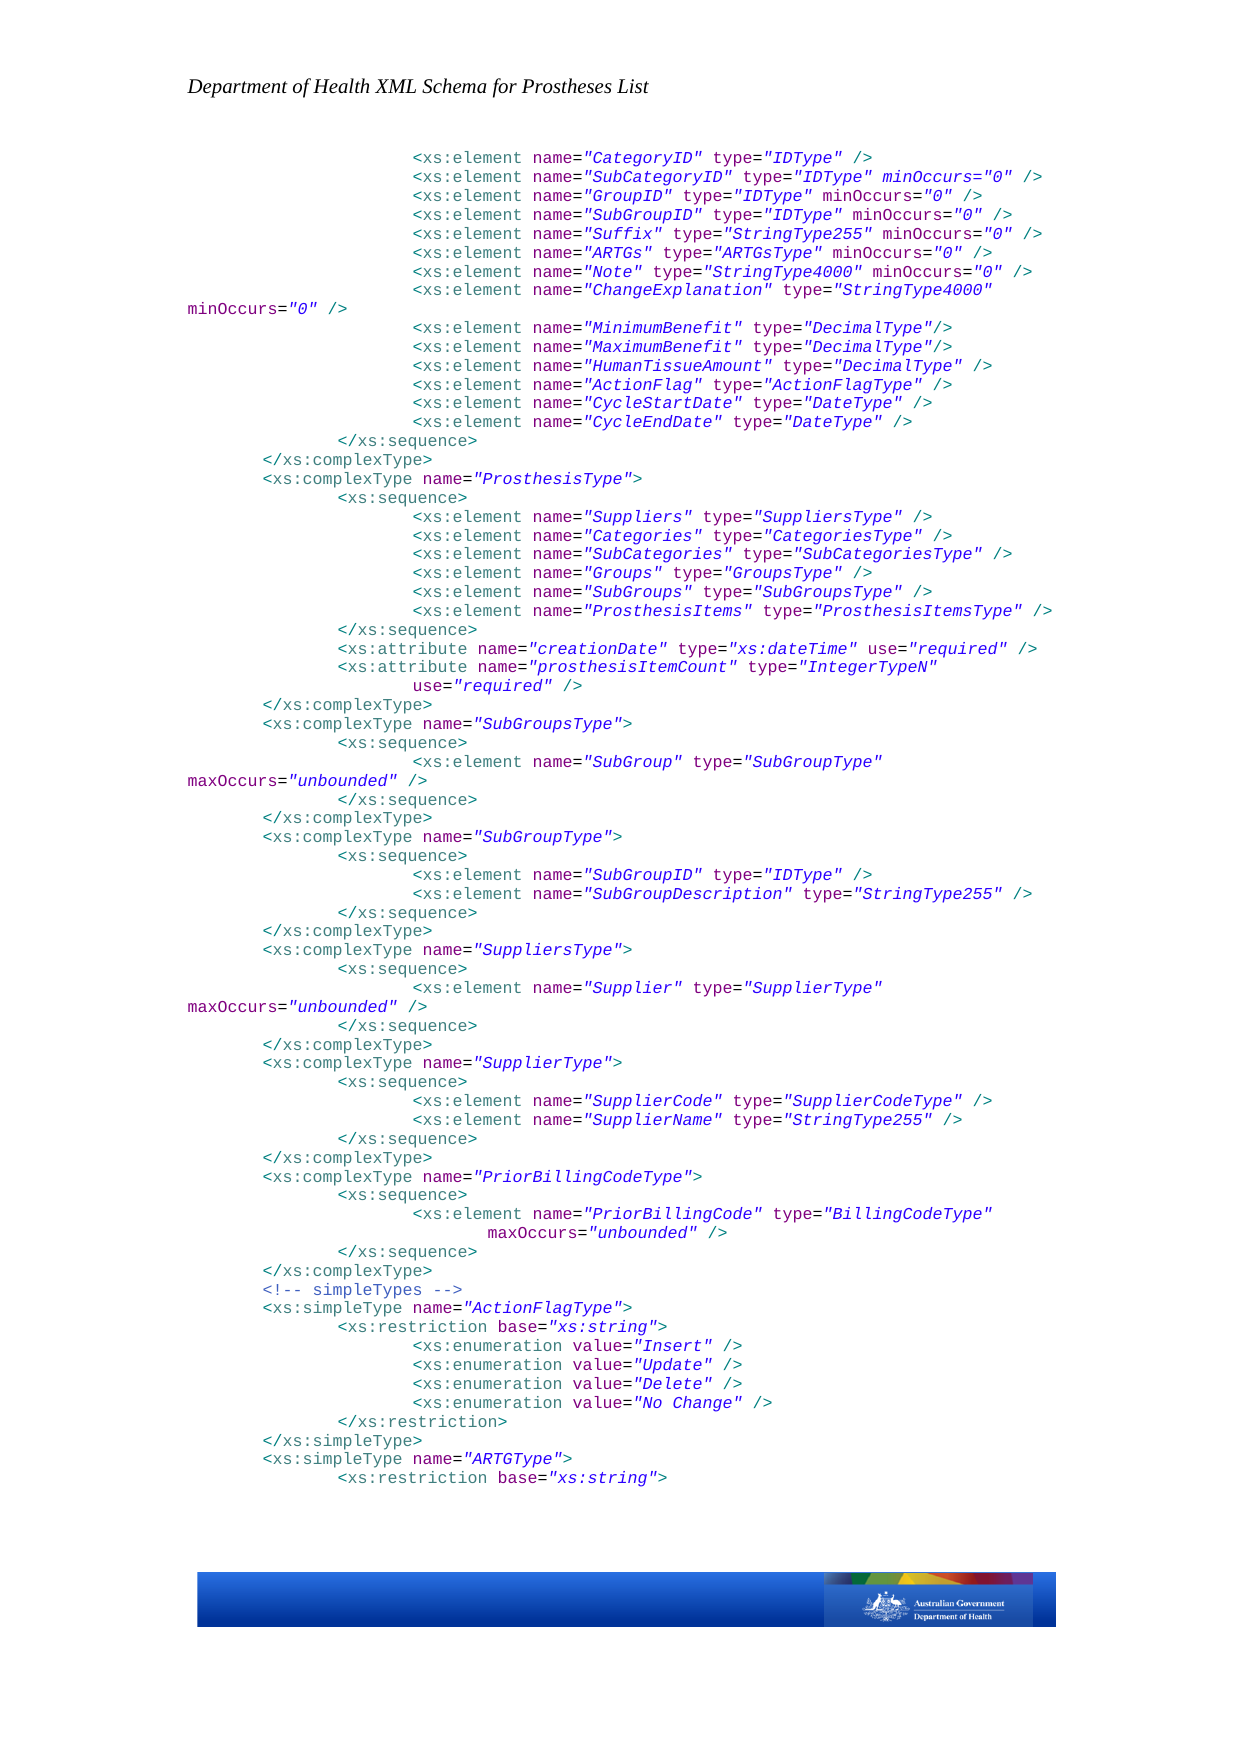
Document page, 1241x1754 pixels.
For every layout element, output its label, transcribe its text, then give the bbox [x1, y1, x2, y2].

text <xs:sequence> [187, 734, 1053, 753]
text use="required" /> [187, 678, 1053, 697]
text <xs:element name="SupplierName" type="StringType255" /> [187, 1112, 1053, 1130]
text <xs:simpleType name="ActionFlagType"> [187, 1300, 1053, 1319]
text <xs:element name="ARTGs" type="ARTGsType" minOccurs="0" /> [187, 244, 1053, 263]
text <xs:element name="CycleEndDate" type="DateType" /> [187, 414, 1053, 433]
text <xs:element name="MinimumBenefit" type="DecimalType"/> [187, 320, 1053, 338]
text maxOccurs="unbounded" /> [187, 1225, 1053, 1243]
text <xs:element name="HumanTissueAmount" type="DecimalType" /> [187, 357, 1053, 376]
text <xs:enumeration value="Update" /> [187, 1357, 1053, 1376]
text <xs:sequence> [187, 848, 1053, 866]
text <xs:restriction base="xs:string"> [187, 1319, 1053, 1338]
text <xs:element name="Categories" type="CategoriesType" /> [187, 527, 1053, 546]
text <xs:enumeration value="Delete" /> [187, 1376, 1053, 1394]
text <xs:element name="CycleStartDate" type="DateType" /> [187, 395, 1053, 414]
text <xs:element name="ChangeExplanation" type="StringType4000" minOccurs="0" /> [187, 282, 1053, 320]
text <xs:sequence> [187, 489, 1053, 508]
text <xs:complexType name="SupplierType"> [187, 1055, 1053, 1074]
text </xs:sequence> [187, 433, 1053, 452]
text </xs:complexType> [187, 1149, 1053, 1168]
text <xs:simpleType name="ARTGType"> [187, 1451, 1053, 1470]
text <xs:element name="MaximumBenefit" type="DecimalType"/> [187, 338, 1053, 357]
text <xs:element name="Suppliers" type="SuppliersType" /> [187, 508, 1053, 527]
text </xs:sequence> [187, 1243, 1053, 1262]
text </xs:complexType> [187, 1036, 1053, 1055]
text <xs:element name="Supplier" type="SupplierType" maxOccurs="unbounded" /> [187, 979, 1053, 1017]
text <xs:complexType name="SubGroupsType"> [187, 716, 1053, 734]
text </xs:sequence> [187, 1130, 1053, 1149]
text <xs:element name="SubGroup" type="SubGroupType" maxOccurs="unbounded" /> [187, 753, 1053, 791]
text <xs:complexType name="SubGroupType"> [187, 829, 1053, 848]
text <xs:element name="SubGroupID" type="IDType" minOccurs="0" /> [187, 207, 1053, 225]
text <xs:attribute name="prosthesisItemCount" type="IntegerTypeN" [187, 659, 1053, 678]
text <xs:element name="ProsthesisItems" type="ProsthesisItemsType" /> [187, 602, 1053, 621]
text <xs:element name="PriorBillingCode" type="BillingCodeType" [187, 1206, 1053, 1225]
text <xs:element name="SubCategories" type="SubCategoriesType" /> [187, 546, 1053, 565]
text </xs:complexType> [187, 452, 1053, 471]
text <xs:element name="Suffix" type="StringType255" minOccurs="0" /> [187, 225, 1053, 244]
text </xs:sequence> [187, 1017, 1053, 1036]
text <xs:sequence> [187, 961, 1053, 979]
text </xs:sequence> [187, 791, 1053, 810]
text </xs:simpleType> [187, 1432, 1053, 1451]
text <xs:element name="Groups" type="GroupsType" /> [187, 565, 1053, 584]
text <xs:element name="SubGroups" type="SubGroupsType" /> [187, 584, 1053, 602]
text <xs:complexType name="SuppliersType"> [187, 942, 1053, 961]
text <xs:element name="GroupID" type="IDType" minOccurs="0" /> [187, 188, 1053, 207]
text <xs:element name="SubGroupID" type="IDType" /> [187, 866, 1053, 885]
text </xs:sequence> [187, 904, 1053, 923]
text <xs:sequence> [187, 1074, 1053, 1093]
text <xs:sequence> [187, 1187, 1053, 1206]
text <xs:element name="CategoryID" type="IDType" /> [187, 150, 1053, 169]
text </xs:complexType> [187, 697, 1053, 716]
text <xs:complexType name="PriorBillingCodeType"> [187, 1168, 1053, 1187]
picture [196, 1572, 1055, 1626]
text <xs:element name="SubGroupDescription" type="StringType255" /> [187, 885, 1053, 904]
text <!-- simpleTypes --> [187, 1281, 1053, 1300]
text </xs:sequence> [187, 621, 1053, 640]
text </xs:complexType> [187, 810, 1053, 829]
text </xs:complexType> [187, 923, 1053, 942]
text <xs:enumeration value="No Change" /> [187, 1394, 1053, 1413]
text <xs:element name="Note" type="StringType4000" minOccurs="0" /> [187, 263, 1053, 282]
text <xs:attribute name="creationDate" type="xs:dateTime" use="required" /> [187, 640, 1053, 659]
text </xs:restriction> [187, 1413, 1053, 1432]
text <xs:element name="ActionFlag" type="ActionFlagType" /> [187, 376, 1053, 395]
text <xs:complexType name="ProsthesisType"> [187, 471, 1053, 489]
text </xs:complexType> [187, 1262, 1053, 1281]
text <xs:enumeration value="Insert" /> [187, 1338, 1053, 1357]
text <xs:restriction base="xs:string"> [187, 1470, 1053, 1489]
text <xs:element name="SubCategoryID" type="IDType" minOccurs="0" /> [187, 169, 1053, 188]
text <xs:element name="SupplierCode" type="SupplierCodeType" /> [187, 1093, 1053, 1112]
